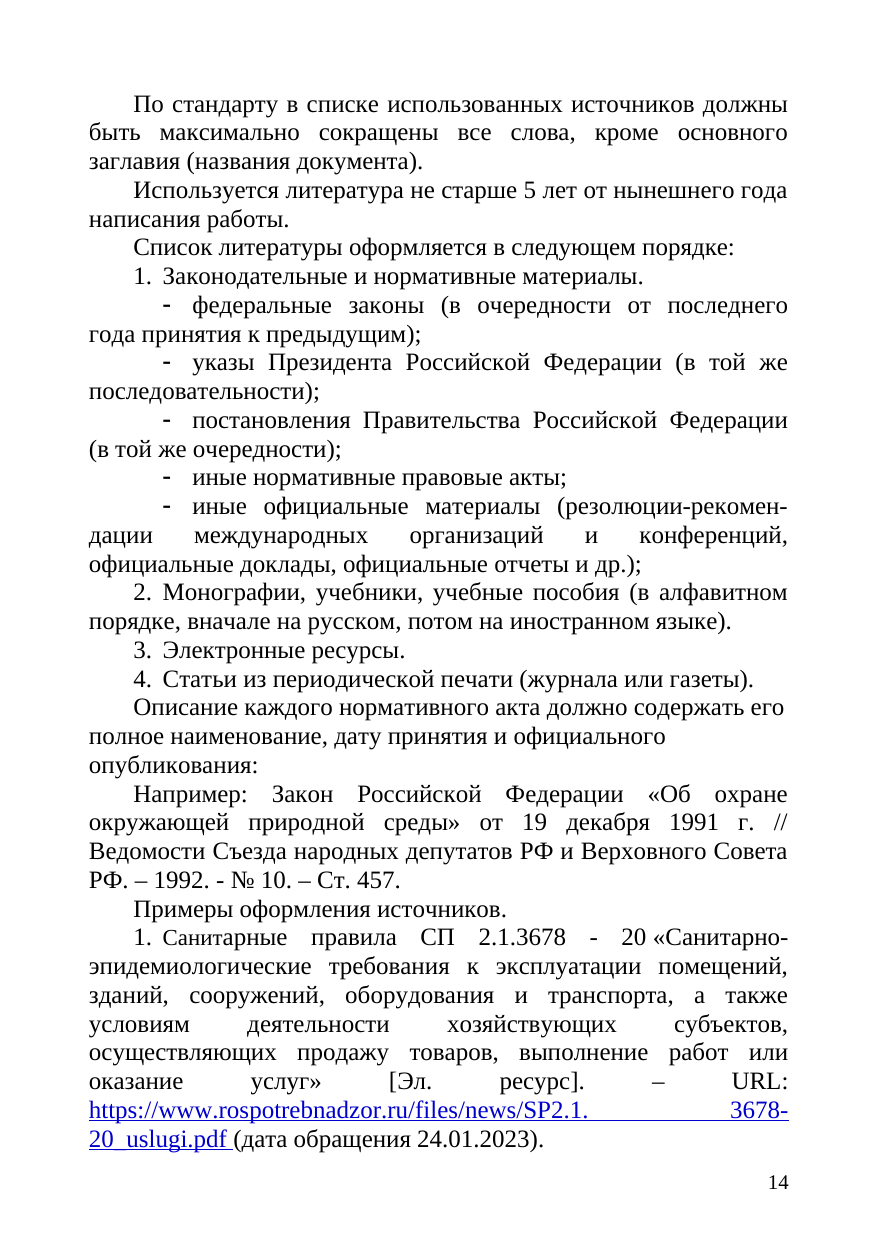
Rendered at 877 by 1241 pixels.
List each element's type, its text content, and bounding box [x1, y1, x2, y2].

text Список литературы оформляется в следующем порядке: [89, 232, 788, 261]
text По стандарту в списке использованных источников должны быть максимально сокращены все слова, кроме основного заглавия (названия документа). [89, 89, 788, 175]
list иные нормативные правовые акты; [89, 462, 788, 491]
list Монографии, учебники, учебные пособия (в алфавитном порядке, вначале на русском, потом на иностранном языке). [89, 577, 788, 635]
text Например: Закон Российской Федерации «Об охране окружающей природной среды» от 19 декабря . // Ведомости Съезда народных депутатов РФ и Верховного Совета РФ. – 1992. - № 10. – Ст. 457. [89, 779, 788, 894]
list иные официальные материалы (резолюции-рекомен-дации международных организаций и конференций, официальные доклады, официальные отчеты и др.); [89, 491, 788, 577]
list Электронные ресурсы. [89, 635, 788, 664]
text Используется литература не старше 5 лет от нынешнего года написания работы. [89, 175, 788, 232]
list федеральные законы (в очередности от последнего года принятия к предыдущим); [89, 290, 788, 347]
list Законодательные и нормативные материалы. [89, 261, 788, 290]
text Примеры оформления источников. [89, 894, 788, 922]
list постановления Правительства Российской Федерации (в той же очередности); [89, 405, 788, 462]
list Статьи из периодической печати (журнала или газеты). [89, 664, 788, 692]
text Описание каждого нормативного акта должно содержать его полное наименование, дату принятия и официального опубликования: [89, 692, 788, 779]
list указы Президента Российской Федерации (в той же последовательности); [89, 347, 788, 405]
list Санитарные правила СП 2.1.3678 - 20 «Санитарно-эпидемиологические требования к эксплуатации помещений, зданий, сооружений, оборудования и транспорта, а также условиям деятельности хозяйствующих субъектов, осуществляющих продажу товаров, выполнение работ или оказание услуг» [Эл. ресурс]. – URL: https://www.rospotrebnadzor.ru/files/news/SP2.1. 3678-20_uslugi.pdf (дата обращения 24.01.2023). [89, 922, 788, 1120]
